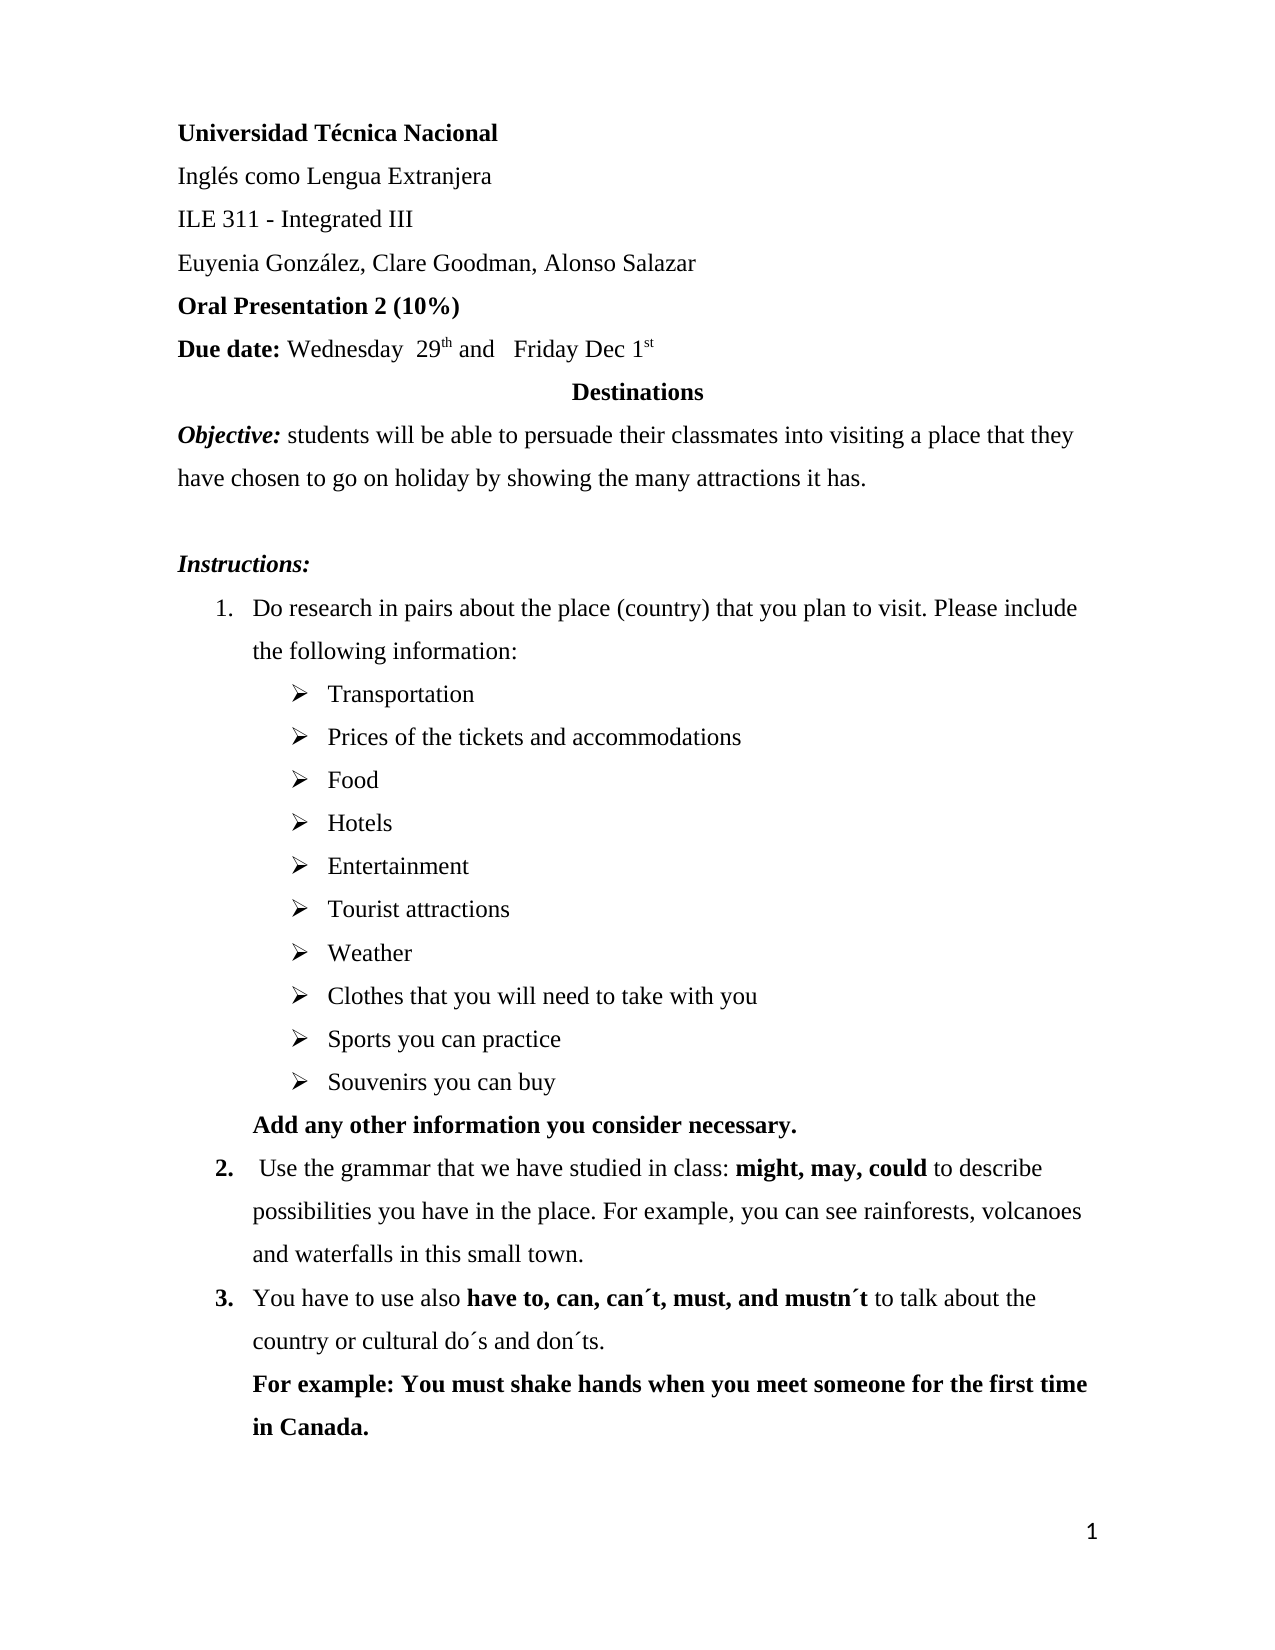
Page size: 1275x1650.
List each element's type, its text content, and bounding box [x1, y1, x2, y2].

list Clothes that you will need to take with you [290, 981, 1098, 1009]
text ILE 311 - Integrated III [177, 204, 1098, 233]
list Add any other information you consider necessary. [252, 1110, 1098, 1139]
list Sports you can practice [290, 1024, 1098, 1053]
list Transportation [290, 679, 1098, 708]
list Weather [290, 938, 1098, 966]
list Food [290, 765, 1098, 794]
text Due date: Wednesday 29th and Friday Dec 1st [177, 334, 1098, 363]
list Tourist attractions [290, 894, 1098, 923]
list Hotels [290, 808, 1098, 837]
list Entertainment [290, 851, 1098, 880]
text Inglés como Lengua Extranjera [177, 161, 1098, 190]
list You have to use also have to, can, can´t, must, and mustn´t to talk about the country or cultural do´s and don´ts. [215, 1283, 1098, 1354]
list Souvenirs you can buy [290, 1067, 1098, 1096]
list Do research in pairs about the place (country) that you plan to visit. Please include the following information: [215, 593, 1098, 664]
text Universidad Técnica Nacional [177, 118, 1098, 147]
text Destinations [177, 377, 1098, 406]
list Prices of the tickets and accommodations [290, 722, 1098, 751]
text Instructions: [177, 549, 1098, 578]
text Oral Presentation 2 (10%) [177, 291, 1098, 319]
list Use the grammar that we have studied in class: might, may, could to describe possibilities you have in the place. For example, you can see rainforests, volcanoes and waterfalls in this small town. [215, 1153, 1098, 1268]
text Euyenia González, Clare Goodman, Alonso Salazar [177, 248, 1098, 276]
list For example: You must shake hands when you meet someone for the first time in Canada. [252, 1369, 1098, 1441]
text Objective: students will be able to persuade their classmates into visiting a place that they have chosen to go on holiday by showing the many attractions it has. [177, 420, 1098, 492]
